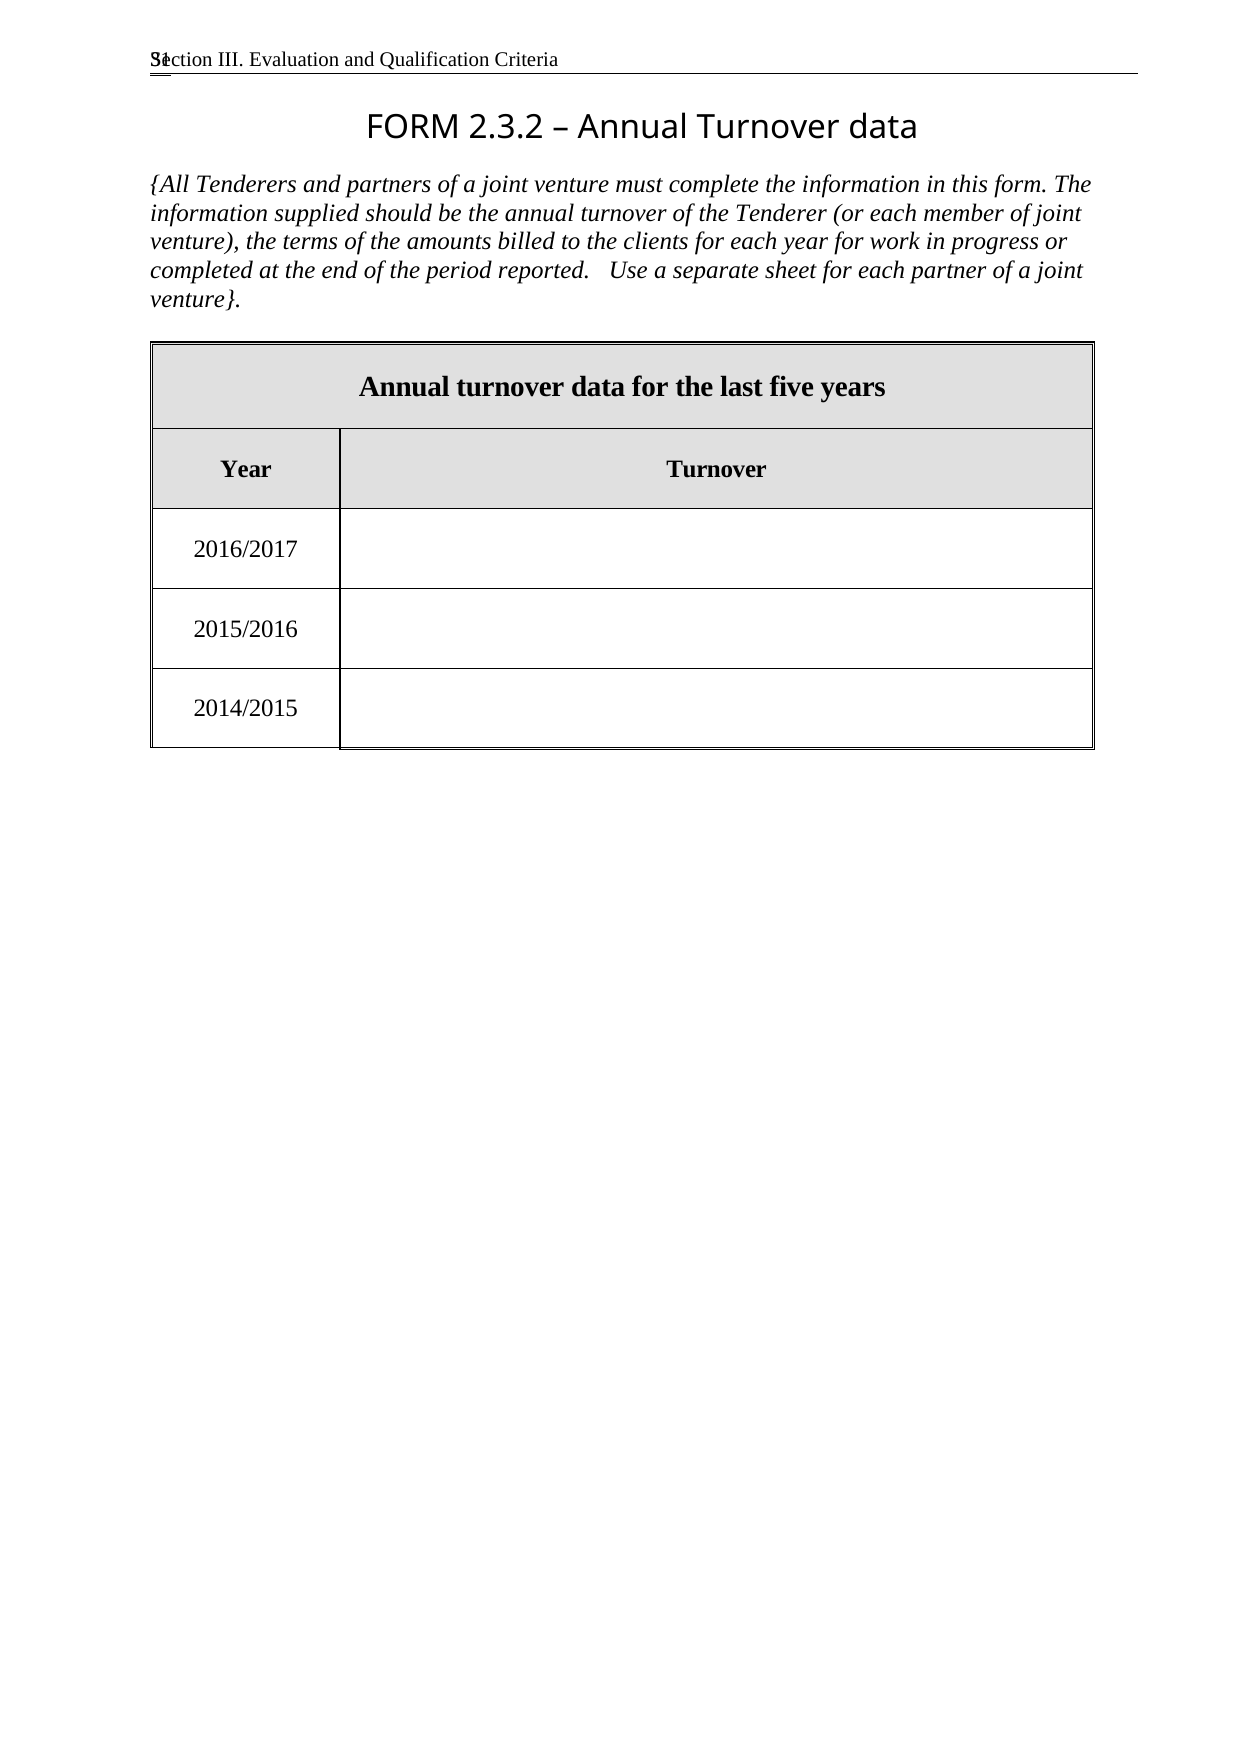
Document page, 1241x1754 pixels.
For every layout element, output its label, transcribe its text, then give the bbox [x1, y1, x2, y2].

table_cell Turnover [341, 429, 1092, 508]
table_cell 2015/2016 [153, 589, 339, 667]
table_cell Year [153, 429, 339, 508]
subtitle FORM 2.3.2 – Annual Turnover data [150, 103, 1134, 148]
table_header Annual turnover data for the last five years [153, 345, 1092, 428]
table_cell 2014/2015 [153, 669, 339, 747]
text {All Tenderers and partners of a joint venture must complete the information in this form. The information supplied should be the annual turnover of the Tenderer (or each member of joint venture), the terms of the amounts billed to the clients for each year for work in progress or completed at the end of the period reported. Use a separate sheet for each partner of a joint venture}. [150, 169, 1134, 313]
table_cell [341, 509, 1092, 588]
table_cell [341, 589, 1092, 667]
table_cell [341, 669, 1092, 747]
table_cell 2016/2017 [153, 509, 339, 588]
